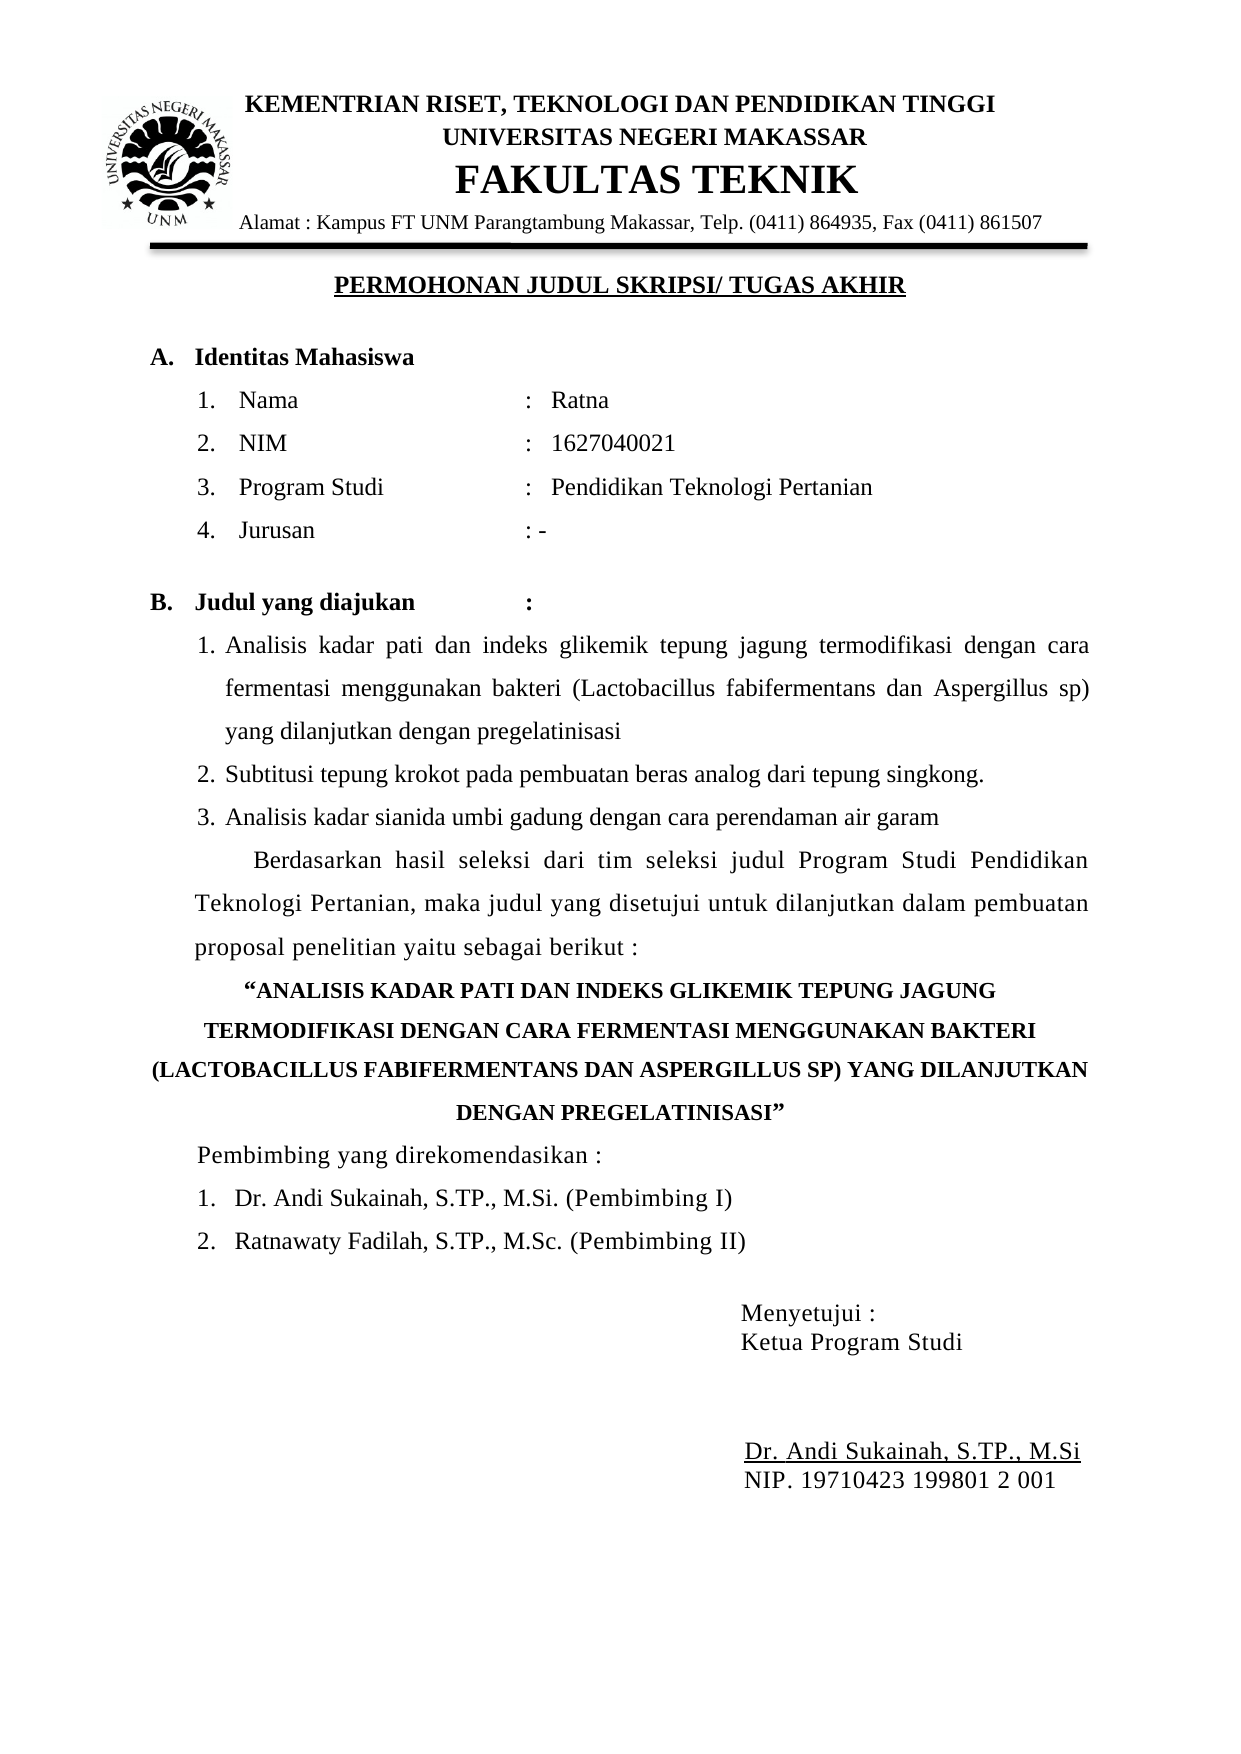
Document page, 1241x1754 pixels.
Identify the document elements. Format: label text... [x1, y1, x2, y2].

text Dr. Andi Sukainah, S.TP., M.Si [525, 1436, 1090, 1465]
text Alamat : Kampus FT UNM Parangtambung Makassar, Telp. (0411) 864935, Fax (0411) 861507 [179, 210, 1090, 234]
text PERMOHONAN JUDUL SKRIPSI/ TUGAS AKHIR [150, 270, 1090, 299]
text Ketua Program Studi [675, 1327, 1090, 1356]
text NIP. 19710423 199801 2 001 [525, 1465, 1090, 1523]
list Dr. Andi Sukainah, S.TP., M.Si. (Pembimbing I) [559, 1183, 1090, 1212]
list Berdasarkan hasil seleksi dari tim seleksi judul Program Studi Pendidikan Teknologi Pertanian, maka judul yang disetujui untuk dilanjutkan dalam pembuatan proposal penelitian yaitu sebagai berikut : [194, 845, 1090, 960]
list Program Studi : Pendidikan Teknologi Pertanian [197, 472, 1090, 500]
list Analisis kadar sianida umbi gadung dengan cara perendaman air garam [197, 802, 1090, 831]
text UNIVERSITAS NEGERI MAKASSAR [150, 122, 1090, 150]
text KEMENTRIAN RISET, TEKNOLOGI DAN PENDIDIKAN TINGGI [150, 89, 1090, 117]
text “ANALISIS KADAR PATI DAN INDEKS GLIKEMIK TEPUNG JAGUNG TERMODIFIKASI DENGAN CARA FERMENTASI MENGGUNAKAN BAKTERI (LACTOBACILLUS FABIFERMENTANS DAN ASPERGILLUS SP) YANG DILANJUTKAN DENGAN PREGELATINISASI” [150, 975, 1090, 1126]
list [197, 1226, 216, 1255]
list Ratnawaty Fadilah, S.TP., M.Sc. (Pembimbing II) [563, 1226, 1090, 1255]
text Menyetujui : [675, 1298, 1090, 1327]
list Nama : Ratna [197, 385, 1090, 414]
list Judul yang diajukan : [150, 587, 1090, 615]
list Analisis kadar pati dan indeks glikemik tepung jagung termodifikasi dengan cara fermentasi menggunakan bakteri (Lactobacillus fabifermentans dan Aspergillus sp) yang dilanjutkan dengan pregelatinisasi [197, 630, 1090, 745]
list Jurusan : - [197, 515, 1090, 543]
list Pembimbing yang direkomendasikan : [197, 1140, 1090, 1169]
text FAKULTAS TEKNIK [150, 155, 1090, 203]
picture [101, 96, 233, 229]
list Identitas Mahasiswa [150, 342, 1090, 371]
list Subtitusi tepung krokot pada pembuatan beras analog dari tepung singkong. [197, 759, 1090, 788]
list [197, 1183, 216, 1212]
list NIM : 1627040021 [197, 428, 1090, 457]
